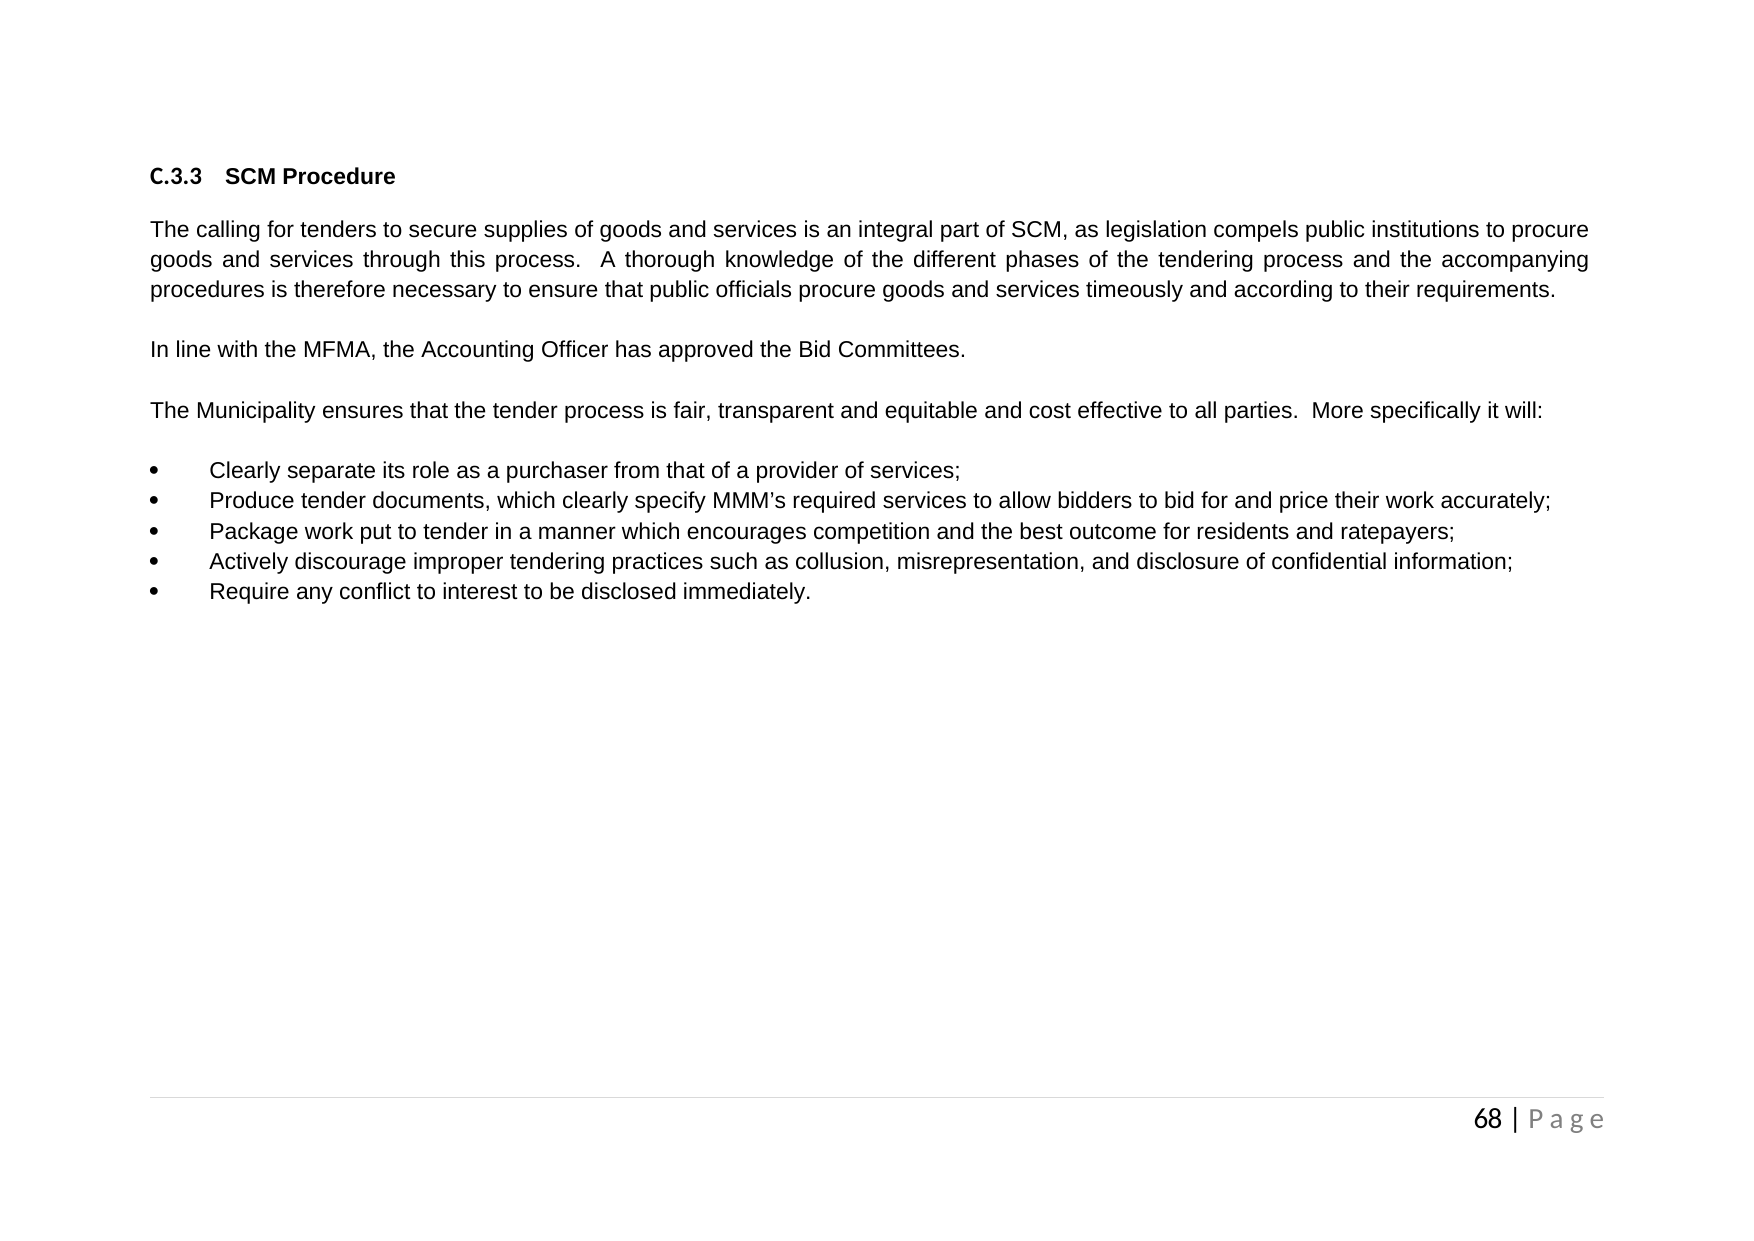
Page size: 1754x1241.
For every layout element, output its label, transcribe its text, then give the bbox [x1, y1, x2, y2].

list Actively discourage improper tendering practices such as collusion, misrepresentation, and disclosure of confidential information; [150, 548, 1592, 574]
list The Municipality ensures that the tender process is fair, transparent and equitable and cost effective to all parties. More specifically it will: [150, 397, 1592, 423]
list Clearly separate its role as a purchaser from that of a provider of services; [150, 457, 1592, 484]
list Require any conflict to interest to be disclosed immediately. [150, 578, 1592, 604]
list Package work put to tender in a manner which encourages competition and the best outcome for residents and ratepayers; [150, 518, 1592, 544]
list The calling for tenders to secure supplies of goods and services is an integral part of SCM, as legislation compels public institutions to procure goods and services through this process. A thorough knowledge of the different phases of the tendering process and the accompanying procedures is therefore necessary to ensure that public officials procure goods and services timeously and according to their requirements. [150, 216, 1592, 302]
list SCM Procedure [150, 160, 1604, 191]
list Produce tender documents, which clearly specify MMM’s required services to allow bidders to bid for and price their work accurately; [150, 487, 1592, 514]
list In line with the MFMA, the Accounting Officer has approved the Bid Committees. [150, 336, 1592, 363]
